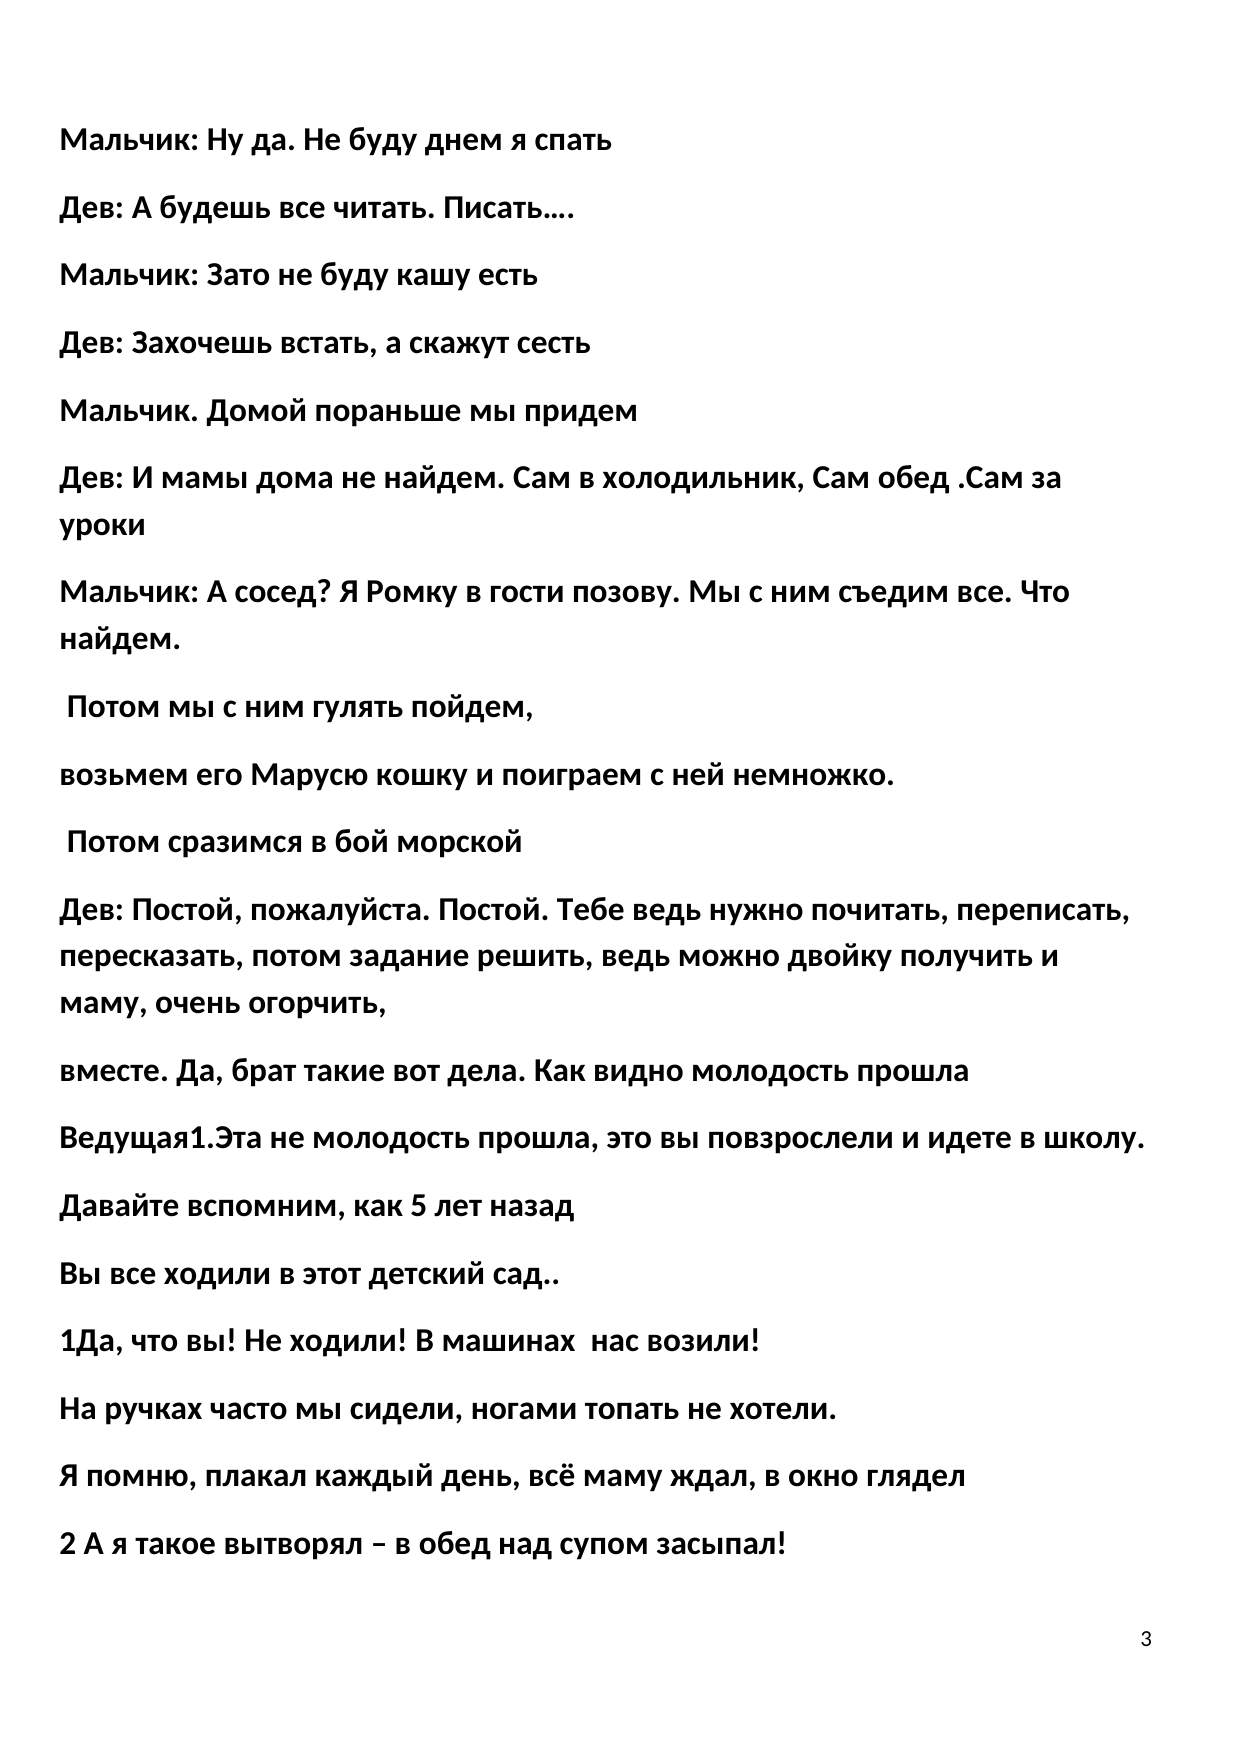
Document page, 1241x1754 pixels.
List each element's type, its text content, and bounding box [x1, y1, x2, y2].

text Мальчик: Ну да. Не буду днем я спать [59, 118, 1152, 159]
text Мальчик. Домой пораньше мы придем [59, 388, 1152, 429]
text Дев: Постой, пожалуйста. Постой. Тебе ведь нужно почитать, переписать, пересказать, потом задание решить, ведь можно двойку получить и маму, очень огорчить, [59, 888, 1152, 1022]
text 2 А я такое вытворял – в обед над супом засыпал! [59, 1522, 1152, 1563]
text Давайте вспомним, как 5 лет назад [59, 1184, 1152, 1225]
text Дев: И мамы дома не найдем. Сам в холодильник, Сам обед .Сам за уроки [59, 456, 1152, 544]
text Мальчик: Зато не буду кашу есть [59, 253, 1152, 294]
text вместе. Да, брат такие вот дела. Как видно молодость прошла [59, 1049, 1152, 1089]
text 1Да, что вы! Не ходили! В машинах нас возили! [59, 1319, 1152, 1360]
text Я помню, плакал каждый день, всё маму ждал, в окно глядел [59, 1454, 1152, 1495]
text возьмем его Марусю кошку и поиграем с ней немножко. [59, 752, 1152, 793]
text Дев: А будешь все читать. Писать…. [59, 186, 1152, 226]
text На ручках часто мы сидели, ногами топать не хотели. [59, 1387, 1152, 1428]
text Ведущая1.Эта не молодость прошла, это вы повзрослели и идете в школу. [59, 1116, 1152, 1157]
text Мальчик: А сосед? Я Ромку в гости позову. Мы с ним съедим все. Что найдем. [59, 571, 1152, 658]
text Дев: Захочешь встать, а скажут сесть [59, 321, 1152, 362]
text Потом сразимся в бой морской [59, 820, 1152, 861]
text Потом мы с ним гулять пойдем, [59, 685, 1152, 726]
text Вы все ходили в этот детский сад.. [59, 1252, 1152, 1292]
